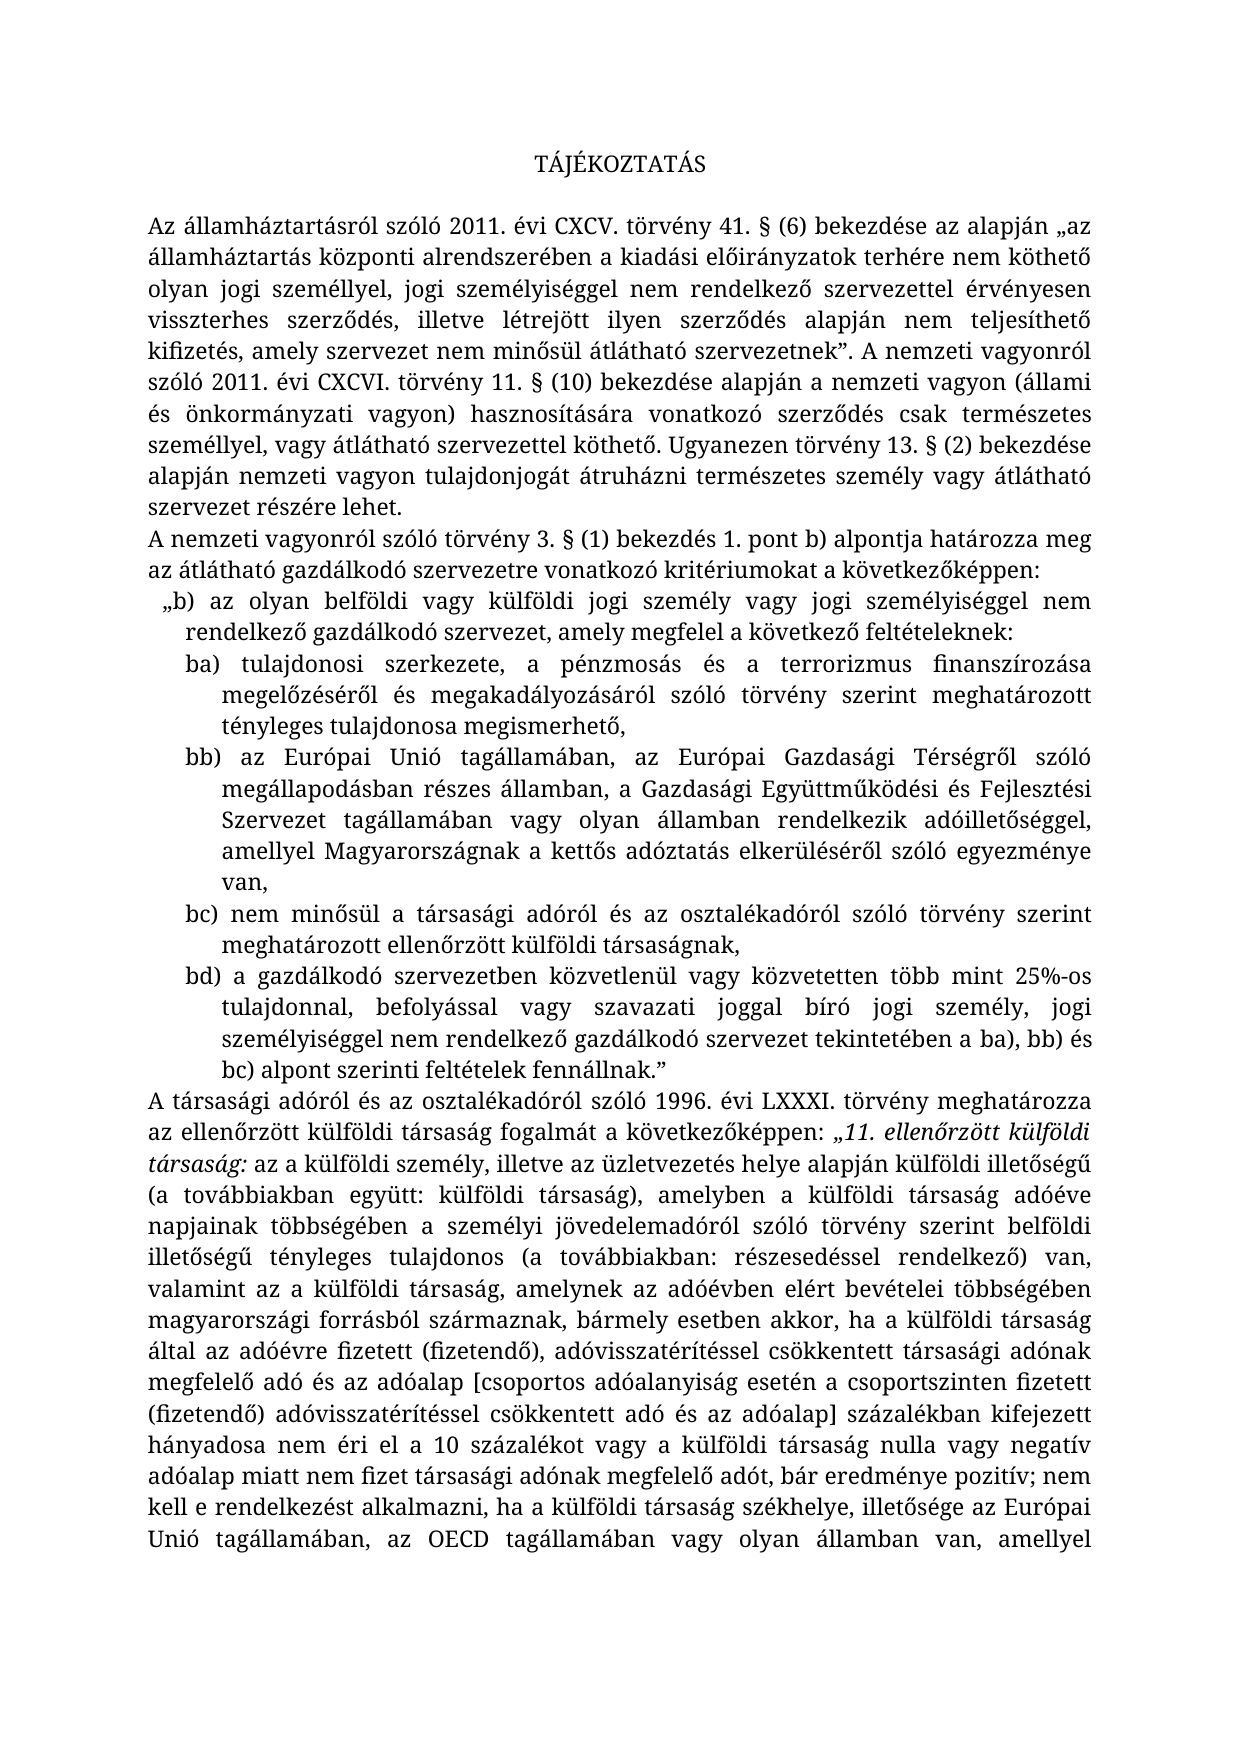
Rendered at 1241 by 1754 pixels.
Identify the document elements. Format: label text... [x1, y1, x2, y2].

text bb) az Európai Unió tagállamában, az Európai Gazdasági Térségről szóló megállapodásban részes államban, a Gazdasági Együttműködési és Fejlesztési Szervezet tagállamában vagy olyan államban rendelkezik adóilletőséggel, amellyel Magyarországnak a kettős adóztatás elkerüléséről szóló egyezménye van, [185, 741, 1093, 898]
text Az államháztartásról szóló 2011. évi CXCV. törvény 41. § (6) bekezdése az alapján „az államháztartás központi alrendszerében a kiadási előirányzatok terhére nem köthető olyan jogi személlyel, jogi személyiséggel nem rendelkező szervezettel érvényesen visszterhes szerződés, illetve létrejött ilyen szerződés alapján nem teljesíthető kifizetés, amely szervezet nem minősül átlátható szervezetnek”. A nemzeti vagyonról szóló 2011. évi CXCVI. törvény 11. § (10) bekezdése alapján a nemzeti vagyon (állami és önkormányzati vagyon) hasznosítására vonatkozó szerződés csak természetes személlyel, vagy átlátható szervezettel köthető. Ugyanezen törvény 13. § (2) bekezdése alapján nemzeti vagyon tulajdonjogát átruházni természetes személy vagy átlátható szervezet részére lehet. [148, 210, 1093, 523]
text ba) tulajdonosi szerkezete, a pénzmosás és a terrorizmus finanszírozása megelőzéséről és megakadályozásáról szóló törvény szerint meghatározott tényleges tulajdonosa megismerhető, [185, 648, 1093, 741]
text A nemzeti vagyonról szóló törvény 3. § (1) bekezdés 1. pont b) alpontja határozza meg az átlátható gazdálkodó szervezetre vonatkozó kritériumokat a következőképpen: [148, 523, 1093, 585]
text TÁJÉKOZTATÁS [148, 148, 1093, 179]
text „b) az olyan belföldi vagy külföldi jogi személy vagy jogi személyiséggel nem rendelkező gazdálkodó szervezet, amely megfelel a következő feltételeknek: [148, 585, 1093, 648]
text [148, 1085, 1093, 1554]
text bd) a gazdálkodó szervezetben közvetlenül vagy közvetetten több mint 25%-os tulajdonnal, befolyással vagy szavazati joggal bíró jogi személy, jogi személyiséggel nem rendelkező gazdálkodó szervezet tekintetében a ba), bb) és bc) alpont szerinti feltételek fennállnak.” [185, 960, 1093, 1085]
text bc) nem minősül a társasági adóról és az osztalékadóról szóló törvény szerint meghatározott ellenőrzött külföldi társaságnak, [185, 898, 1093, 960]
